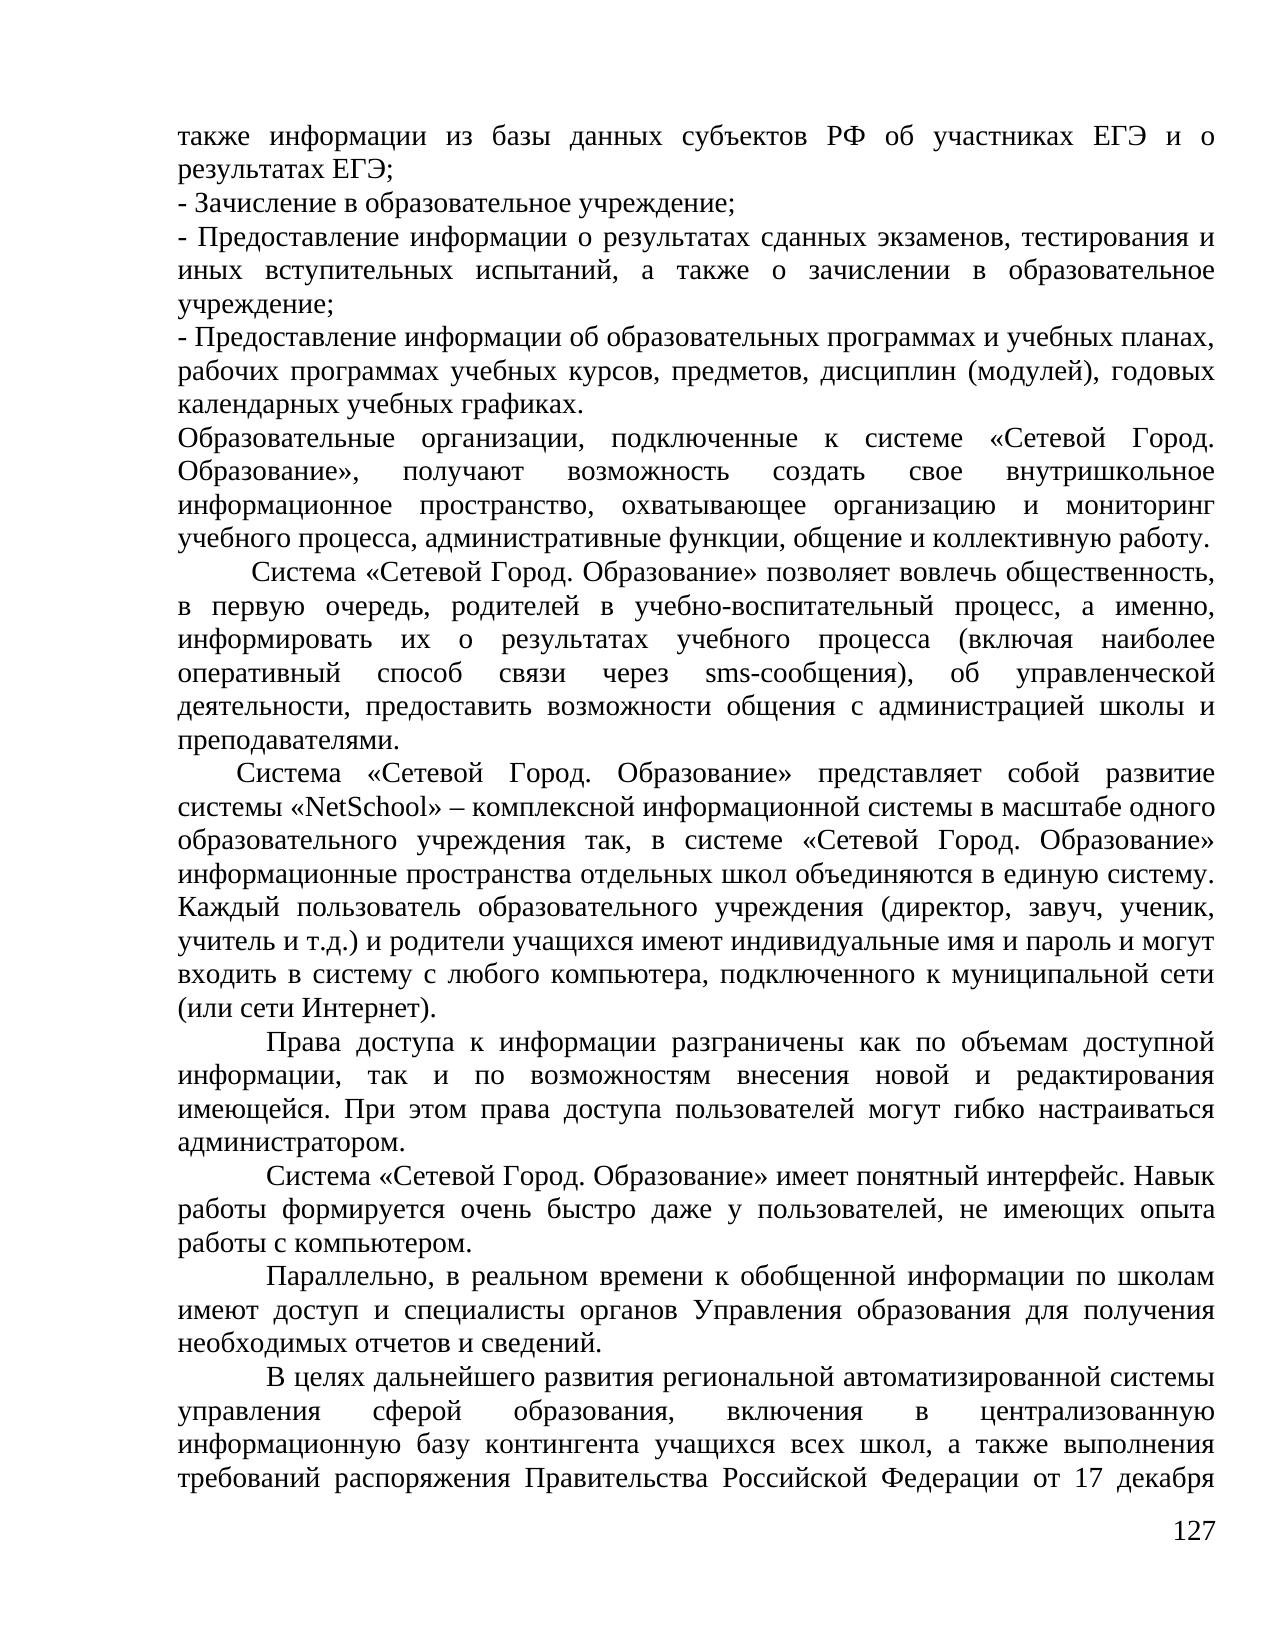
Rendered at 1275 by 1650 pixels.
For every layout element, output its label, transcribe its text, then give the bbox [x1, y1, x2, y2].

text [177, 1359, 1216, 1493]
text - Предоставление информации об образовательных программах и учебных планах, рабочих программах учебных курсов, предметов, дисциплин (модулей), годовых календарных учебных графиках. [177, 319, 1216, 420]
text Система «Сетевой Город. Образование» позволяет вовлечь общественность, в первую очередь, родителей в учебно-воспитательный процесс, а именно, информировать их о результатах учебного процесса (включая наиболее оперативный способ связи через sms-сообщения), об управленческой деятельности, предоставить возможности общения с администрацией школы и преподавателями. [177, 554, 1216, 755]
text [177, 118, 1216, 185]
text Права доступа к информации разграничены как по объемам доступной информации, так и по возможностям внесения новой и редактирования имеющейся. При этом права доступа пользователей могут гибко настраиваться администратором. [177, 1024, 1216, 1158]
text Параллельно, в реальном времени к обобщенной информации по школам имеют доступ и специалисты органов Управления образования для получения необходимых отчетов и сведений. [177, 1258, 1216, 1359]
text - Зачисление в образовательное учреждение; [177, 185, 1216, 219]
text - Предоставление информации о результатах сданных экзаменов, тестирования и иных вступительных испытаний, а также о зачислении в образовательное учреждение; [177, 219, 1216, 319]
text Образовательные организации, подключенные к системе «Сетевой Город. Образование», получают возможность создать свое внутришкольное информационное пространство, охватывающее организацию и мониторинг учебного процесса, административные функции, общение и коллективную работу. [177, 420, 1216, 554]
text Система «Сетевой Город. Образование» имеет понятный интерфейс. Навык работы формируется очень быстро даже у пользователей, не имеющих опыта работы с компьютером. [177, 1158, 1216, 1258]
text Система «Сетевой Город. Образование» представляет собой развитие системы «NetSchool» – комплексной информационной системы в масштабе одного образовательного учреждения так, в системе «Сетевой Город. Образование» информационные пространства отдельных школ объединяются в единую систему. Каждый пользователь образовательного учреждения (директор, завуч, ученик, учитель и т.д.) и родители учащихся имеют индивидуальные имя и пароль и могут входить в систему с любого компьютера, подключенного к муниципальной сети (или сети Интернет). [177, 755, 1216, 1024]
